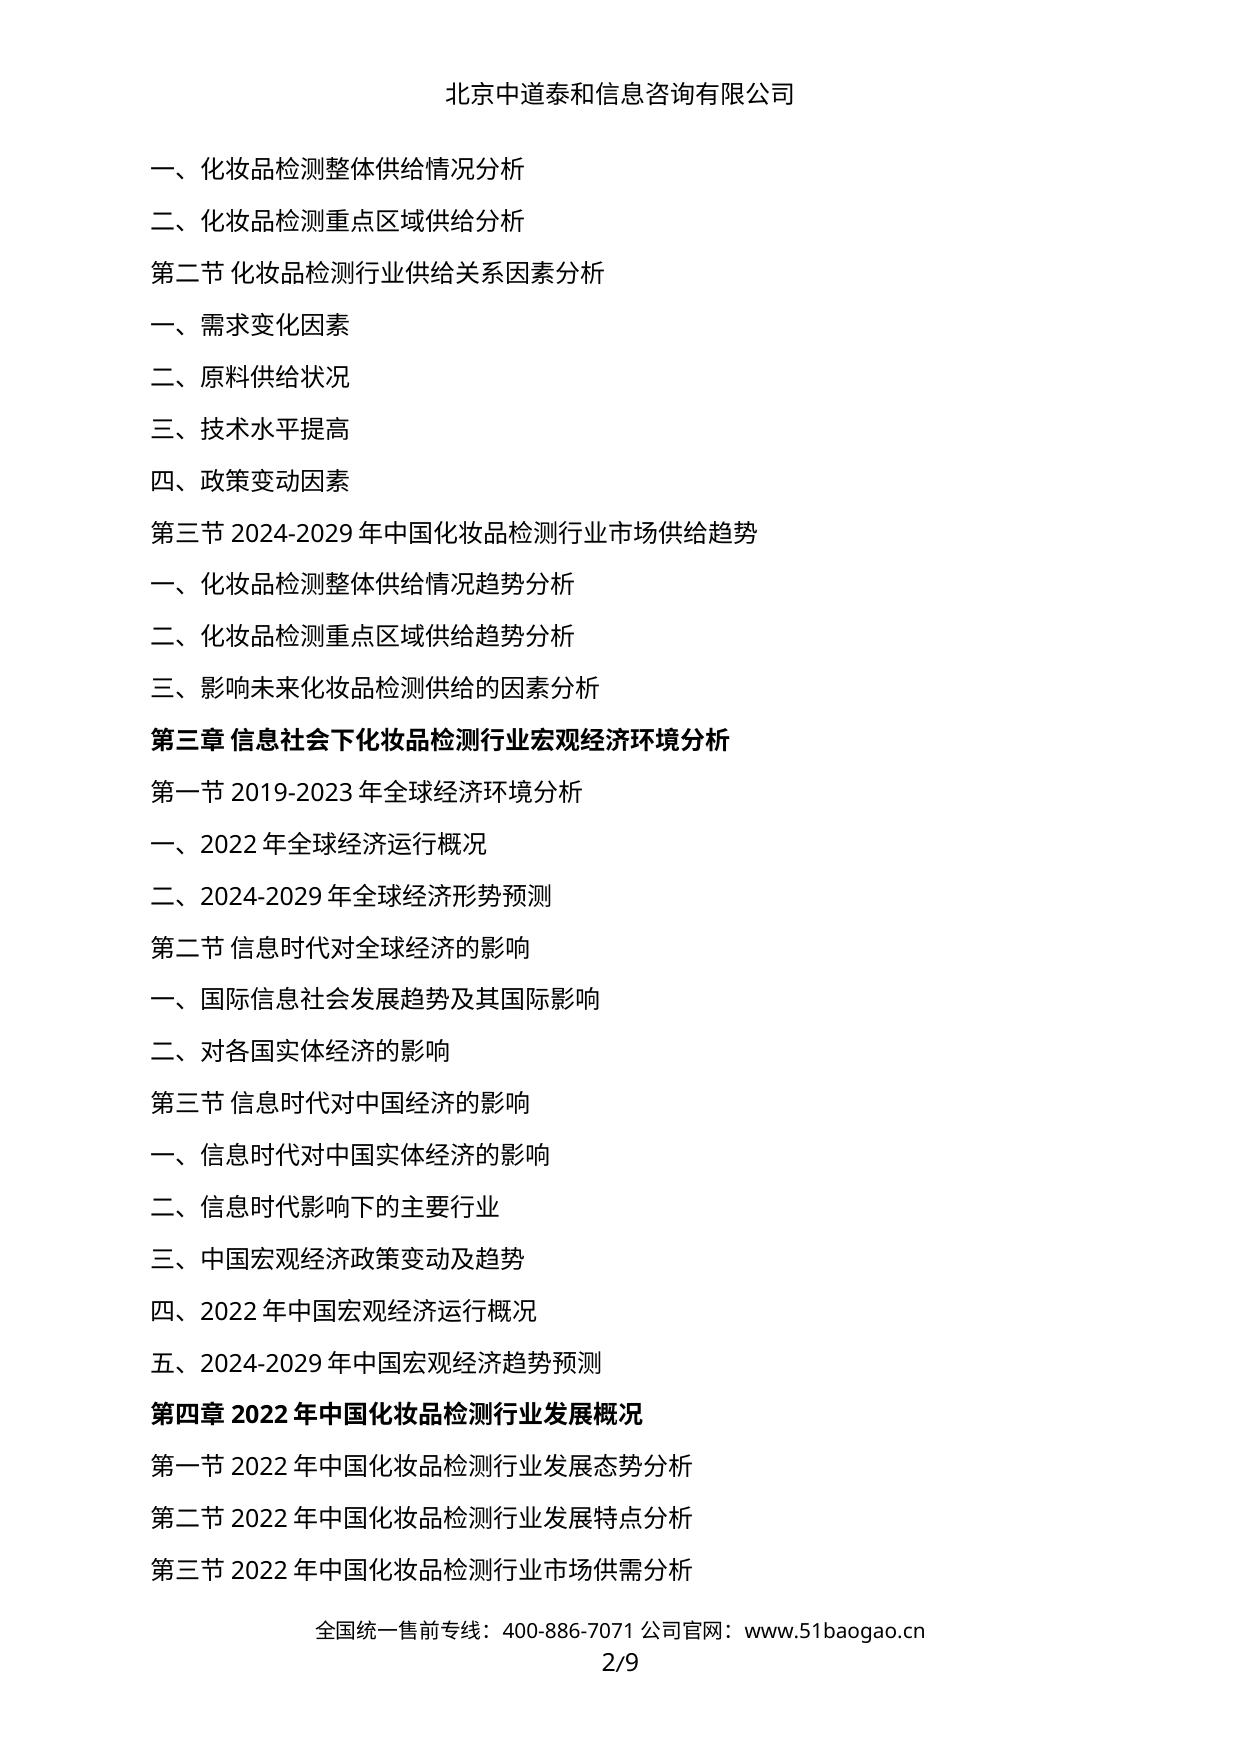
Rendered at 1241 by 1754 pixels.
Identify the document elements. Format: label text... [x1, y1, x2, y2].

text 二、原料供给状况 [150, 357, 1090, 394]
text 第一节 2019-2023年全球经济环境分析 [150, 772, 1090, 809]
text 二、化妆品检测重点区域供给趋势分析 [150, 617, 1090, 653]
text 三、影响未来化妆品检测供给的因素分析 [150, 669, 1090, 705]
text 五、2024-2029年中国宏观经济趋势预测 [150, 1343, 1090, 1379]
text 一、需求变化因素 [150, 306, 1090, 342]
text 第三节 信息时代对中国经济的影响 [150, 1084, 1090, 1120]
text 一、2022年全球经济运行概况 [150, 824, 1090, 861]
text 四、政策变动因素 [150, 461, 1090, 497]
text 第二节 信息时代对全球经济的影响 [150, 928, 1090, 964]
text 三、技术水平提高 [150, 409, 1090, 446]
text 第三节 2024-2029年中国化妆品检测行业市场供给趋势 [150, 513, 1090, 549]
text 第三节 2022年中国化妆品检测行业市场供需分析 [150, 1551, 1090, 1587]
text 第一节 2022年中国化妆品检测行业发展态势分析 [150, 1447, 1090, 1483]
text 二、信息时代影响下的主要行业 [150, 1187, 1090, 1224]
text 第二节 化妆品检测行业供给关系因素分析 [150, 254, 1090, 290]
text 一、信息时代对中国实体经济的影响 [150, 1136, 1090, 1172]
text 一、国际信息社会发展趋势及其国际影响 [150, 980, 1090, 1016]
text 二、2024-2029年全球经济形势预测 [150, 876, 1090, 912]
text 第二节 2022年中国化妆品检测行业发展特点分析 [150, 1499, 1090, 1535]
text 一、化妆品检测整体供给情况分析 [150, 150, 1090, 186]
text 第四章 2022年中国化妆品检测行业发展概况 [150, 1395, 1090, 1431]
text 二、化妆品检测重点区域供给分析 [150, 202, 1090, 238]
text 四、2022年中国宏观经济运行概况 [150, 1291, 1090, 1327]
text 一、化妆品检测整体供给情况趋势分析 [150, 565, 1090, 601]
text 三、中国宏观经济政策变动及趋势 [150, 1239, 1090, 1276]
text 二、对各国实体经济的影响 [150, 1032, 1090, 1068]
text 第三章 信息社会下化妆品检测行业宏观经济环境分析 [150, 721, 1090, 757]
